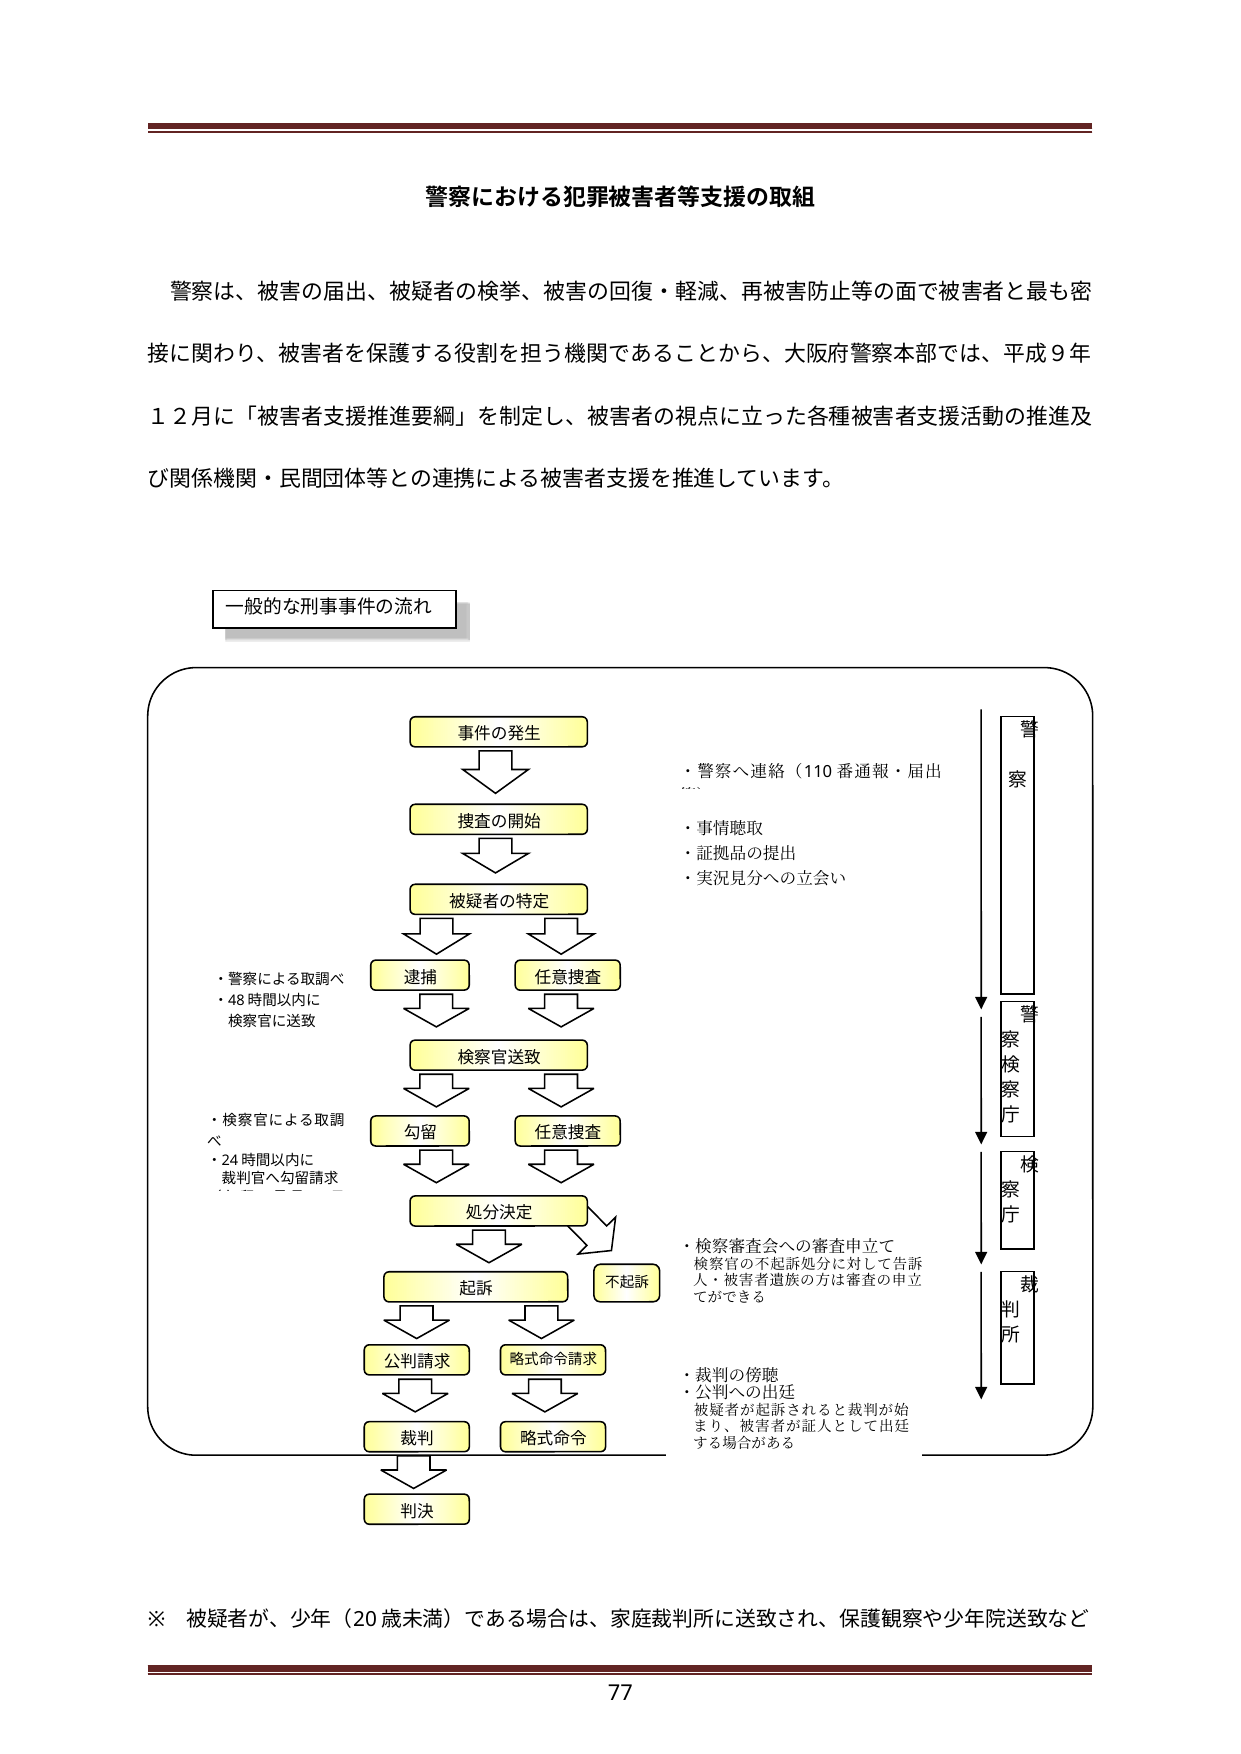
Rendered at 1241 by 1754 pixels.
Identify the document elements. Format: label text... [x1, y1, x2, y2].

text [148, 1602, 1092, 1633]
text 警察は、被害の届出、被疑者の検挙、被害の回復・軽減、再被害防止等の面で被害者と最も密接に関わり、被害者を保護する役割を担う機関であることから、大阪府警察本部では、平成９年１２月に「被害者支援推進要綱」を制定し、被害者の視点に立った各種被害者支援活動の推進及び関係機関・民間団体等との連携による被害者支援を推進しています。 [148, 258, 1093, 508]
text 警察における犯罪被害者等支援の取組 [148, 165, 1092, 227]
